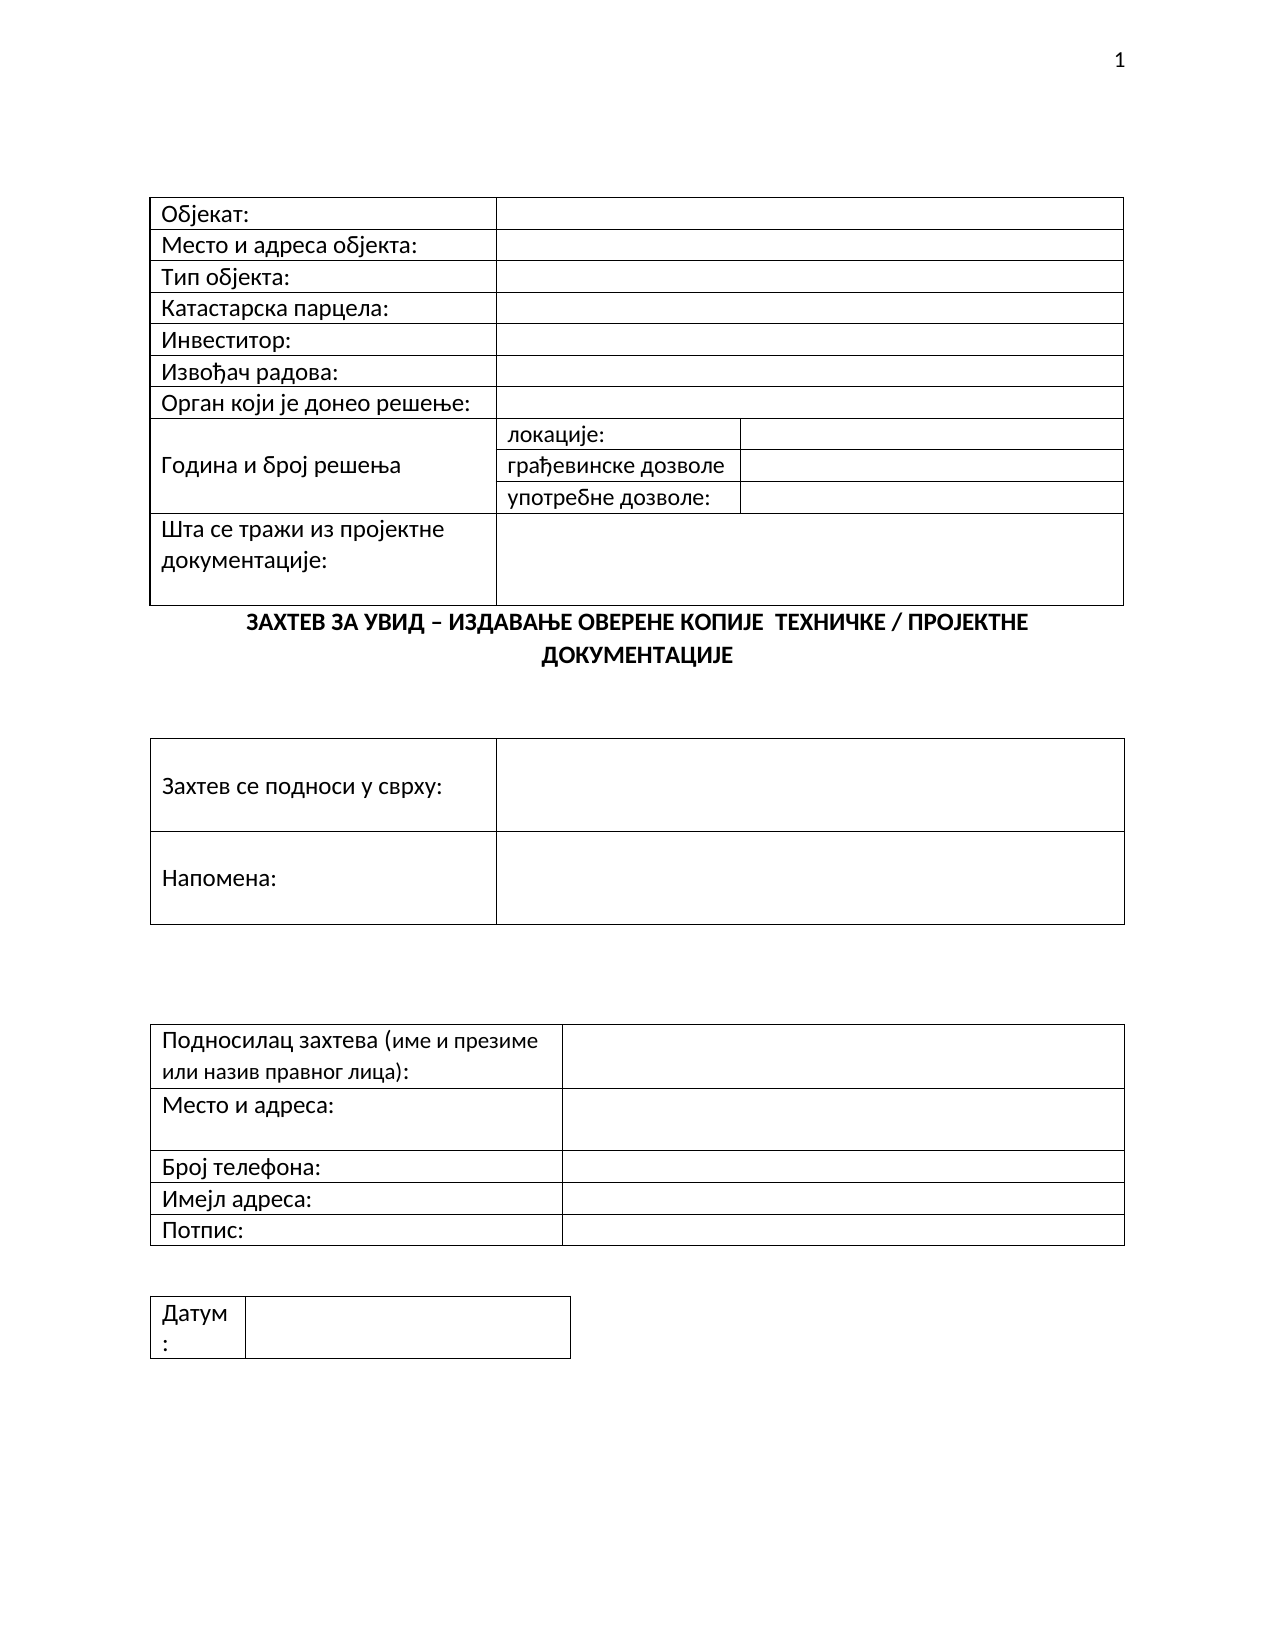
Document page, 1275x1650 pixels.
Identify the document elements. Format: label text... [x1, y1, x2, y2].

table_cell [497, 514, 1123, 605]
table_header [246, 1297, 570, 1358]
table_cell [563, 1183, 1124, 1213]
table_cell Имејл адреса: [151, 1183, 562, 1213]
table_header [497, 198, 1123, 228]
table_cell Инвеститор: [151, 324, 496, 355]
table_cell Катастарска парцела: [151, 293, 496, 323]
table_cell Извођач радова: [151, 356, 496, 386]
table_header Подносилац захтева (име и презиме или назив правног лица): [151, 1025, 562, 1088]
table_cell [741, 450, 1123, 481]
table_cell Шта се тражи из пројектне документације: [151, 514, 496, 605]
table_header Датум: [151, 1297, 245, 1358]
table_cell употребне дозволе: [497, 482, 740, 512]
table_cell локације: [497, 419, 740, 449]
table_header [563, 1025, 1124, 1088]
table_cell Потпис: [151, 1215, 562, 1245]
table_header [497, 739, 1124, 831]
table_cell Место и адреса објекта: [151, 230, 496, 260]
table_cell [497, 230, 1123, 260]
table_cell Тип објекта: [151, 261, 496, 292]
table_cell [563, 1151, 1124, 1182]
table_cell [497, 356, 1123, 386]
table_cell грађевинске дозволе [497, 450, 740, 481]
table_cell [497, 387, 1123, 418]
table_cell Година и број решења [151, 419, 496, 512]
table_cell [497, 293, 1123, 323]
table_cell Напомена: [151, 832, 496, 923]
table_cell [497, 832, 1124, 923]
table_cell [497, 324, 1123, 355]
table_cell [741, 482, 1123, 512]
table_cell Број телефона: [151, 1151, 562, 1182]
table_cell [563, 1215, 1124, 1245]
table_cell [563, 1089, 1124, 1150]
table_cell [497, 261, 1123, 292]
table_header Објекат: [151, 198, 496, 228]
text ЗАХТЕВ ЗА УВИД – ИЗДАВАЊЕ ОВЕРЕНЕ КОПИЈЕ ТЕХНИЧКЕ / ПРОЈЕКТНЕ ДОКУМЕНТАЦИЈЕ [150, 606, 1125, 669]
table_cell Место и адреса: [151, 1089, 562, 1150]
table_cell Орган који је донео решење: [151, 387, 496, 418]
table_cell [741, 419, 1123, 449]
table_header Захтев се подноси у сврху: [151, 739, 496, 831]
